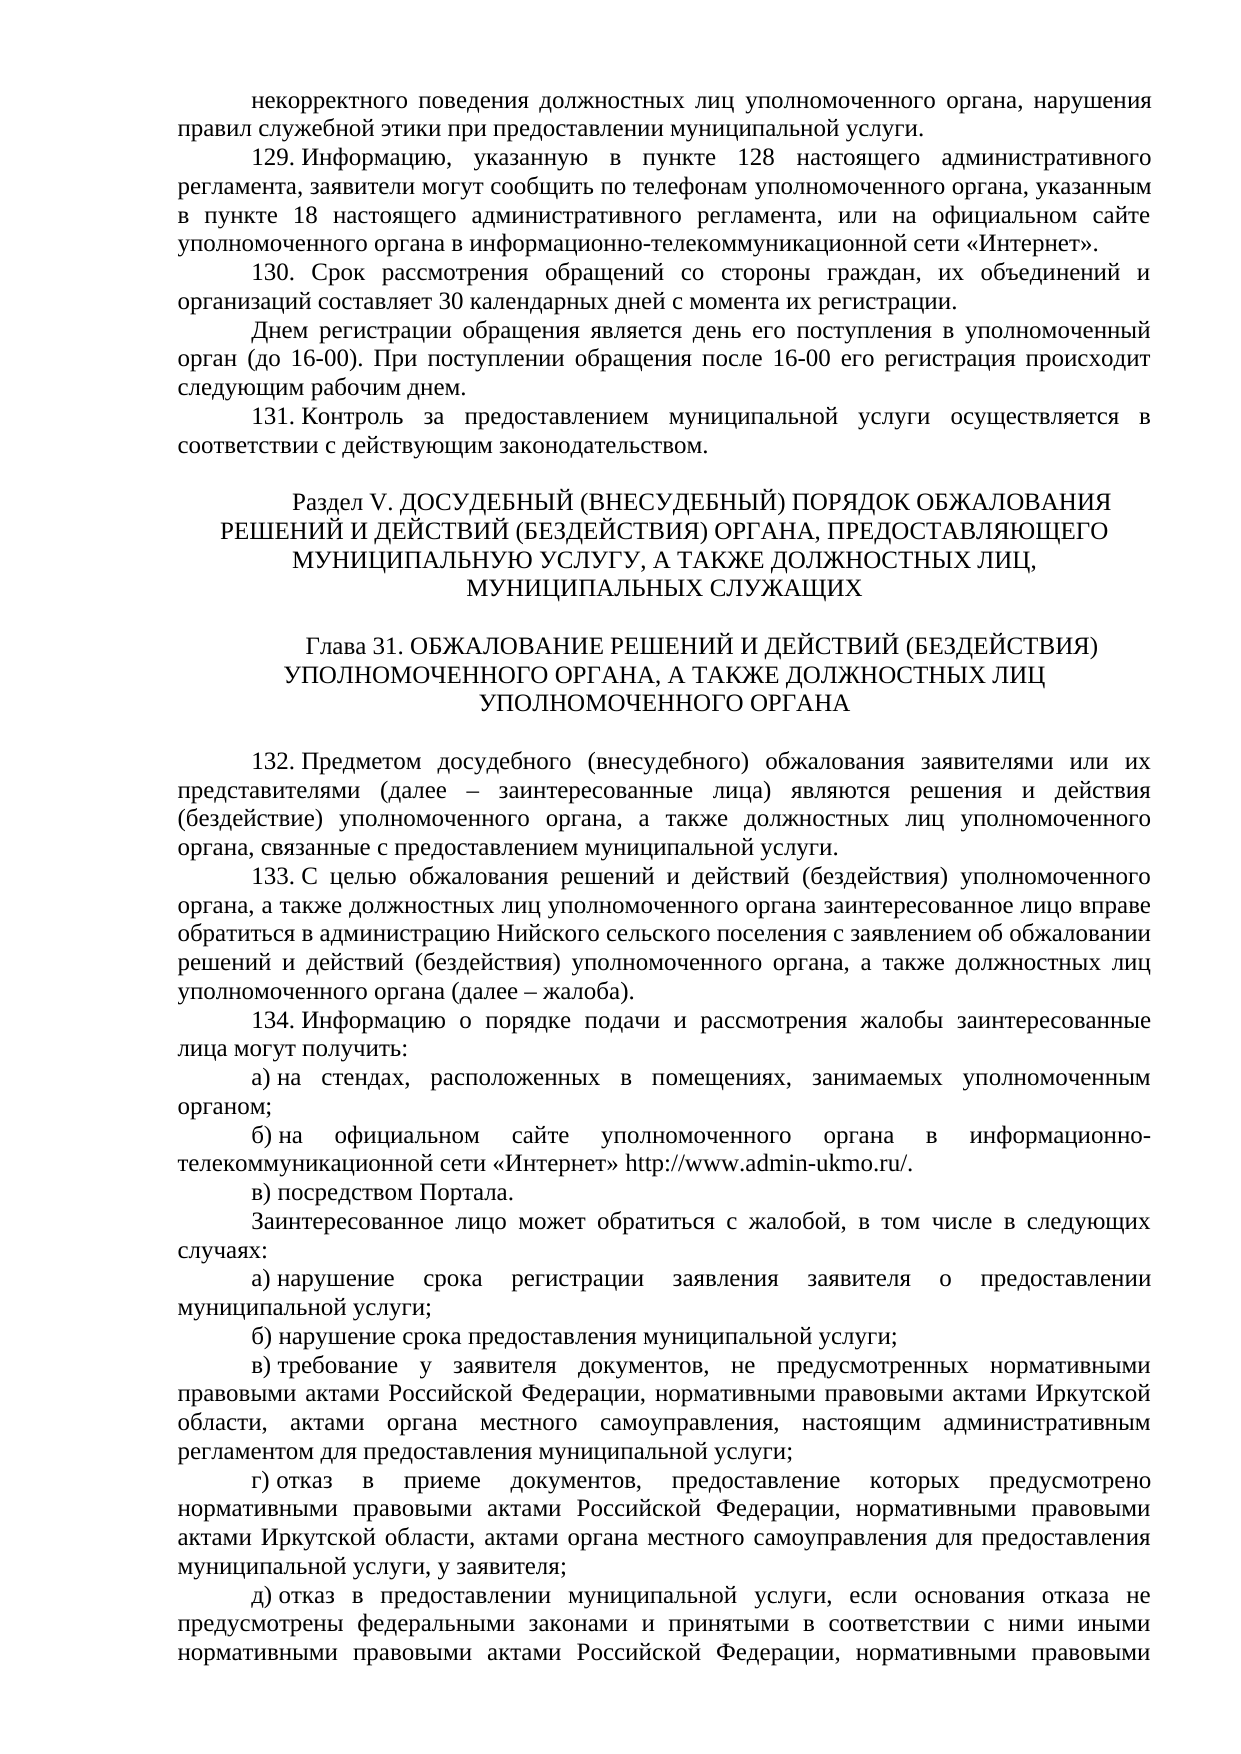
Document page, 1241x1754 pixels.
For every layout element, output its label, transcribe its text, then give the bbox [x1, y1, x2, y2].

text а) на стендах, расположенных в помещениях, занимаемых уполномоченным органом; [177, 1062, 1152, 1120]
text Глава 31. ОБЖАЛОВАНИЕ РЕШЕНИЙ И ДЕЙСТВИЙ (БЕЗДЕЙСТВИЯ) УПОЛНОМОЧЕННОГО ОРГАНА, А ТАКЖЕ ДОЛЖНОСТНЫХ ЛИЦ УПОЛНОМОЧЕННОГО ОРГАНА [177, 631, 1152, 717]
text 133. С целью обжалования решений и действий (бездействия) уполномоченного органа, а также должностных лиц уполномоченного органа заинтересованное лицо вправе обратиться в администрацию Нийского сельского поселения с заявлением об обжаловании решений и действий (бездействия) уполномоченного органа, а также должностных лиц уполномоченного органа (далее – жалоба). [177, 861, 1152, 1005]
text некорректного поведения должностных лиц уполномоченного органа, нарушения правил служебной этики при предоставлении муниципальной услуги. [177, 85, 1152, 142]
text б) нарушение срока предоставления муниципальной услуги; [177, 1321, 1152, 1350]
text Днем регистрации обращения является день его поступления в уполномоченный орган (до 16-00). При поступлении обращения после 16-00 его регистрация происходит следующим рабочим днем. [177, 315, 1152, 401]
text в) посредством Портала. [177, 1177, 1152, 1206]
text б) на официальном сайте уполномоченного органа в информационно-телекоммуникационной сети «Интернет» http://www.admin-ukmo.ru/. [177, 1120, 1152, 1177]
text Заинтересованное лицо может обратиться с жалобой, в том числе в следующих случаях: [177, 1206, 1152, 1263]
text 132. Предметом досудебного (внесудебного) обжалования заявителями или их представителями (далее – заинтересованные лица) являются решения и действия (бездействие) уполномоченного органа, а также должностных лиц уполномоченного органа, связанные с предоставлением муниципальной услуги. [177, 746, 1152, 861]
text 134. Информацию о порядке подачи и рассмотрения жалобы заинтересованные лица могут получить: [177, 1005, 1152, 1062]
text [177, 1580, 1152, 1666]
text 130. Срок рассмотрения обращений со стороны граждан, их объединений и организаций составляет 30 календарных дней с момента их регистрации. [177, 257, 1152, 315]
text а) нарушение срока регистрации заявления заявителя о предоставлении муниципальной услуги; [177, 1263, 1152, 1321]
text 129. Информацию, указанную в пункте 128 настоящего административного регламента, заявители могут сообщить по телефонам уполномоченного органа, указанным в пункте 18 настоящего административного регламента, или на официальном сайте уполномоченного органа в информационно-телекоммуникационной сети «Интернет». [177, 142, 1152, 257]
text 131. Контроль за предоставлением муниципальной услуги осуществляется в соответствии с действующим законодательством. [177, 401, 1152, 458]
text Раздел V. ДОСУДЕБНЫЙ (ВНЕСУДЕБНЫЙ) ПОРЯДОК ОБЖАЛОВАНИЯ РЕШЕНИЙ И ДЕЙСТВИЙ (БЕЗДЕЙСТВИЯ) ОРГАНА, ПРЕДОСТАВЛЯЮЩЕГО МУНИЦИПАЛЬНУЮ УСЛУГУ, А ТАКЖЕ ДОЛЖНОСТНЫХ ЛИЦ, МУНИЦИПАЛЬНЫХ СЛУЖАЩИХ [177, 487, 1152, 602]
text в) требование у заявителя документов, не предусмотренных нормативными правовыми актами Российской Федерации, нормативными правовыми актами Иркутской области, актами органа местного самоуправления, настоящим административным регламентом для предоставления муниципальной услуги; [177, 1350, 1152, 1465]
text г) отказ в приеме документов, предоставление которых предусмотрено нормативными правовыми актами Российской Федерации, нормативными правовыми актами Иркутской области, актами органа местного самоуправления для предоставления муниципальной услуги, у заявителя; [177, 1465, 1152, 1580]
